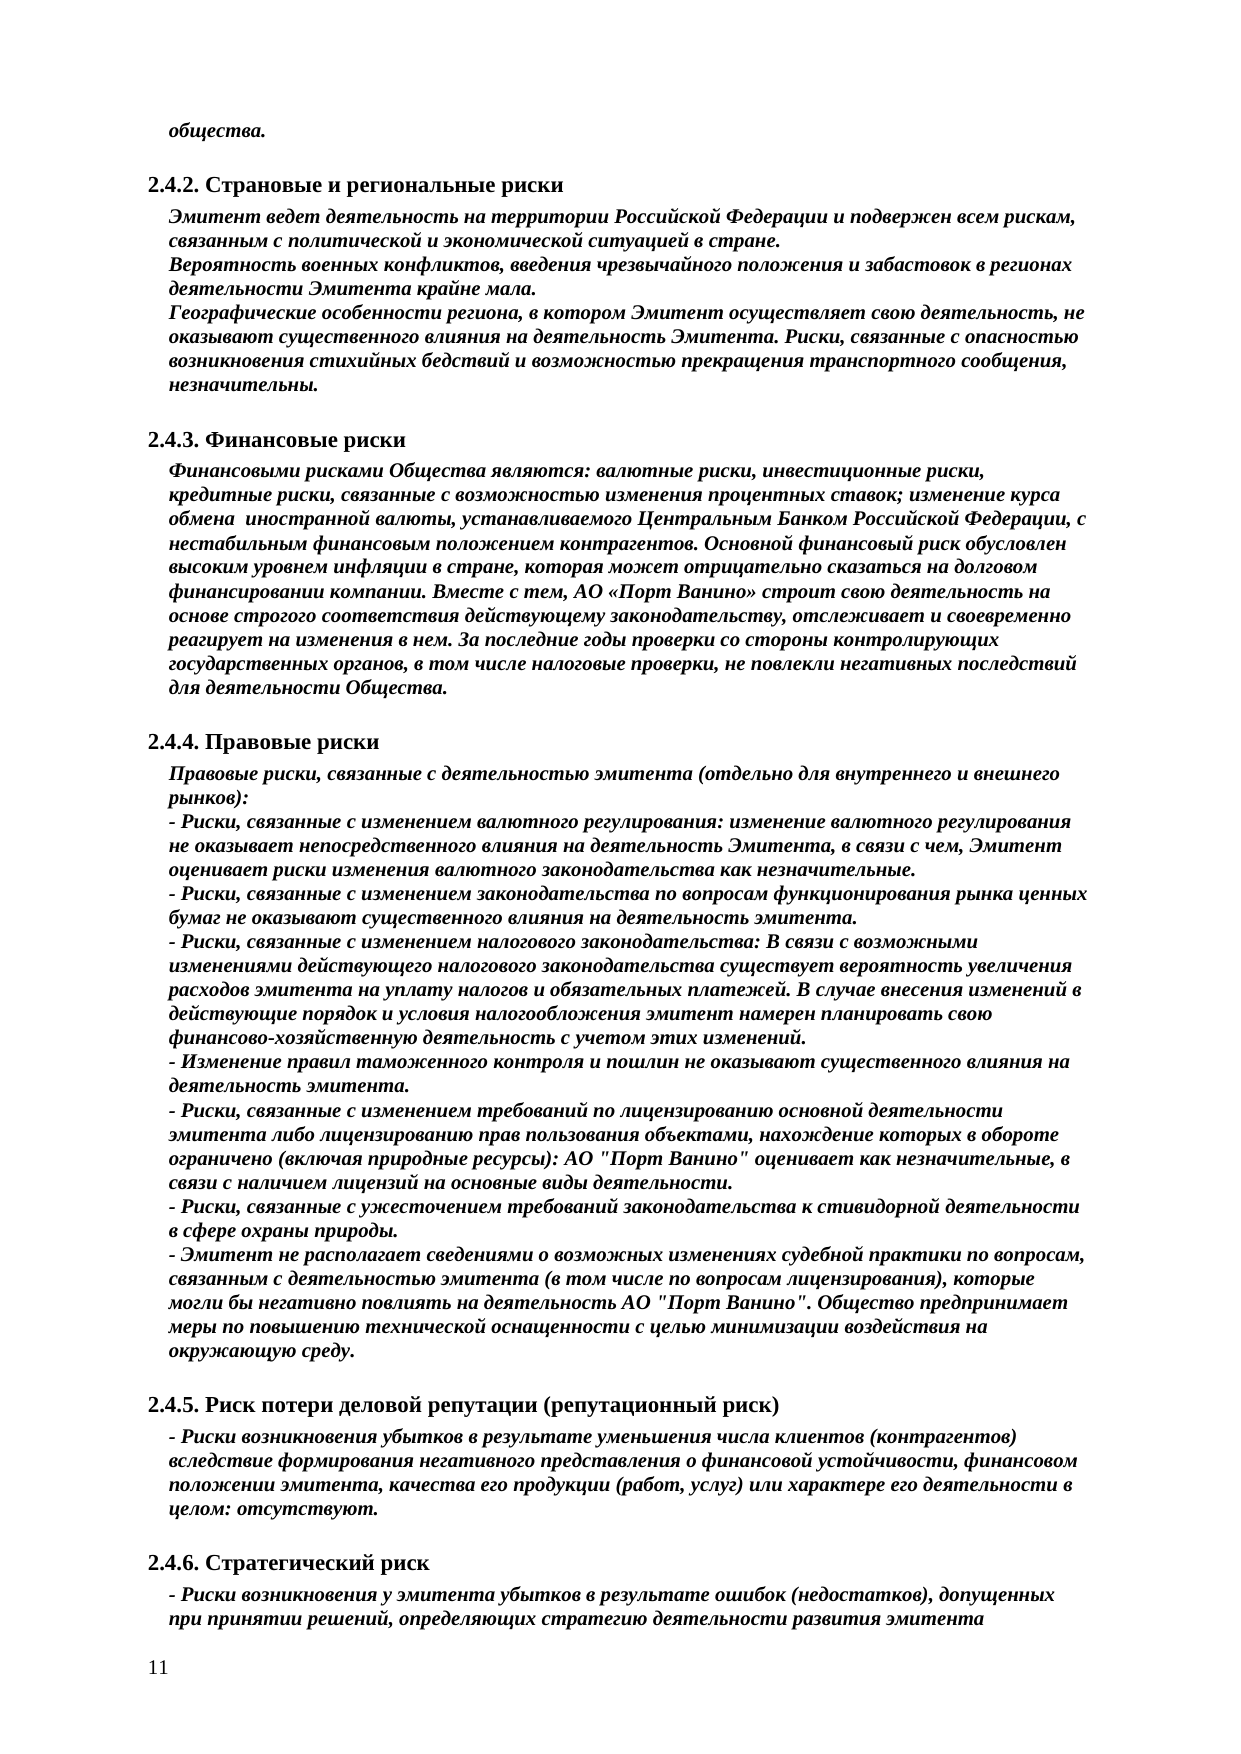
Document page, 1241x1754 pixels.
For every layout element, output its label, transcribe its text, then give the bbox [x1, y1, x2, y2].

subtitle 2.4.4. Правовые риски [148, 728, 1092, 754]
subtitle 2.4.2. Страновые и региональные риски [148, 171, 1092, 198]
text Эмитент ведет деятельность на территории Российской Федерации и подвержен всем рискам, связанным с политической и экономической ситуацией в стране. Вероятность военных конфликтов, введения чрезвычайного положения и забастовок в регионах деятельности Эмитента крайне мала. Географические особенности региона, в котором Эмитент осуществляет свою деятельность, не оказывают существенного влияния на деятельность Эмитента. Риски, связанные с опасностью возникновения стихийных бедствий и возможностью прекращения транспортного сообщения, незначительны. [168, 204, 1092, 396]
text - Риски возникновения убытков в результате уменьшения числа клиентов (контрагентов) вследствие формирования негативного представления о финансовой устойчивости, финансовом положении эмитента, качества его продукции (работ, услуг) или характере его деятельности в целом: отсутствуют. [168, 1424, 1092, 1520]
subtitle 2.4.6. Стратегический риск [148, 1549, 1092, 1576]
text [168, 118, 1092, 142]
text Финансовыми рисками Общества являются: валютные риски, инвестиционные риски, кредитные риски, связанные с возможностью изменения процентных ставок; изменение курса обмена иностранной валюты, устанавливаемого Центральным Банком Российской Федерации, с нестабильным финансовым положением контрагентов. Основной финансовый риск обусловлен высоким уровнем инфляции в стране, которая может отрицательно сказаться на долговом финансировании компании. Вместе с тем, АО «Порт Ванино» строит свою деятельность на основе строгого соответствия действующему законодательству, отслеживает и своевременно реагирует на изменения в нем. За последние годы проверки со стороны контролирующих государственных органов, в том числе налоговые проверки, не повлекли негативных последствий для деятельности Общества. [168, 458, 1092, 699]
subtitle 2.4.3. Финансовые риски [148, 426, 1092, 452]
text Правовые риски, связанные с деятельностью эмитента (отдельно для внутреннего и внешнего рынков): - Риски, связанные с изменением валютного регулирования: изменение валютного регулирования не оказывает непосредственного влияния на деятельность Эмитента, в связи с чем, Эмитент оценивает риски изменения валютного законодательства как незначительные. - Риски, связанные с изменением законодательства по вопросам функционирования рынка ценных бумаг не оказывают существенного влияния на деятельность эмитента. - Риски, связанные с изменением налогового законодательства: В связи с возможными изменениями действующего налогового законодательства существует вероятность увеличения расходов эмитента на уплату налогов и обязательных платежей. В случае внесения изменений в действующие порядок и условия налогообложения эмитент намерен планировать свою финансово-хозяйственную деятельность с учетом этих изменений. - Изменение правил таможенного контроля и пошлин не оказывают существенного влияния на деятельность эмитента. - Риски, связанные с изменением требований по лицензированию основной деятельности эмитента либо лицензированию прав пользования объектами, нахождение которых в обороте ограничено (включая природные ресурсы): АО "Порт Ванино" оценивает как незначительные, в связи с наличием лицензий на основные виды деятельности. - Риски, связанные с ужесточением требований законодательства к стивидорной деятельности в сфере охраны природы. - Эмитент не располагает сведениями о возможных изменениях судебной практики по вопросам, связанным с деятельностью эмитента (в том числе по вопросам лицензирования), которые могли бы негативно повлиять на деятельность АО "Порт Ванино". Общество предпринимает меры по повышению технической оснащенности с целью минимизации воздействия на окружающую среду. [168, 761, 1092, 1362]
subtitle 2.4.5. Риск потери деловой репутации (репутационный риск) [148, 1391, 1092, 1418]
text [168, 1582, 1092, 1630]
